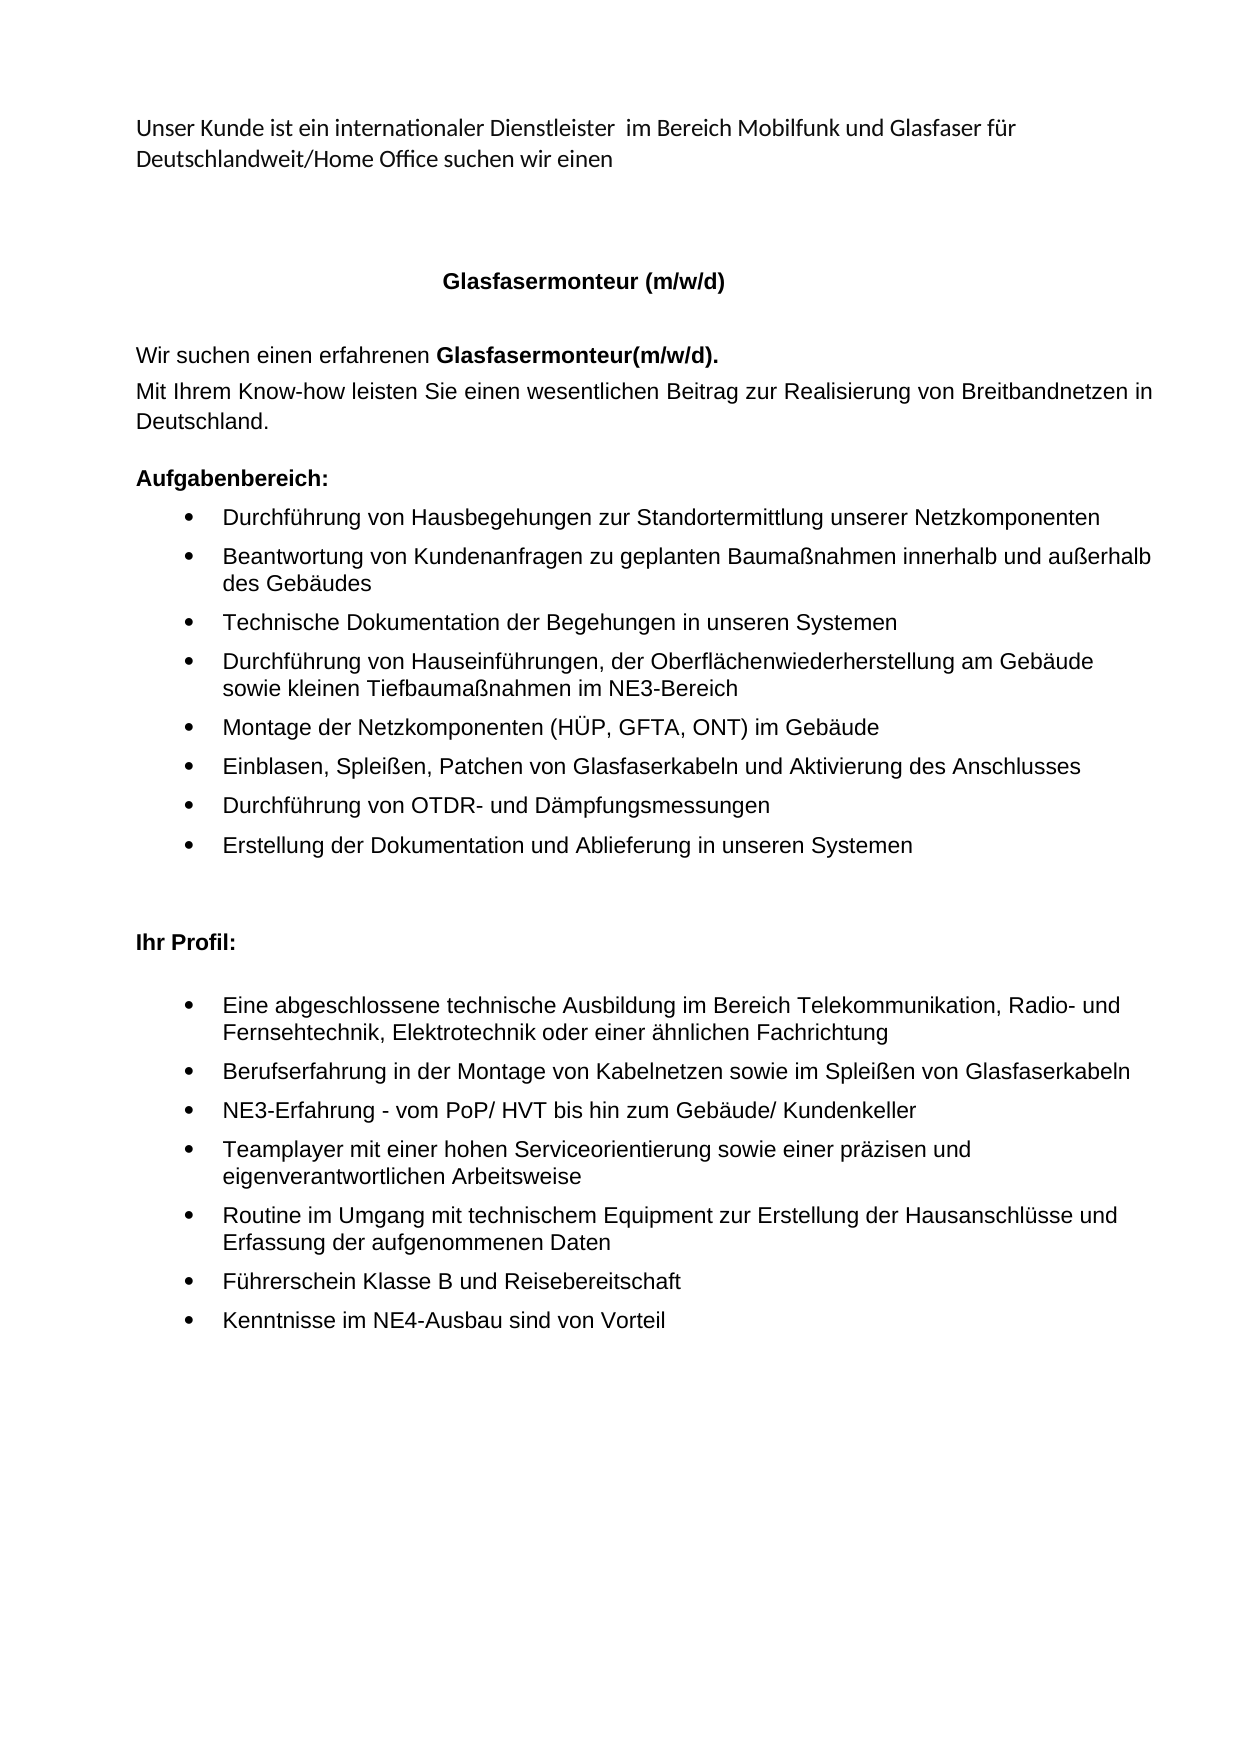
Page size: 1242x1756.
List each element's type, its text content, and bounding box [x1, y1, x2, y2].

list Durchführung von OTDR- und Dämpfungsmessungen [185, 792, 1153, 819]
list Technische Dokumentation der Begehungen in unseren Systemen [185, 609, 1153, 635]
list Durchführung von Hauseinführungen, der Oberflächenwiederherstellung am Gebäude sowie kleinen Tiefbaumaßnahmen im NE3-Bereich [185, 648, 1153, 701]
list Einblasen, Spleißen, Patchen von Glasfaserkabeln und Aktivierung des Anschlusses [185, 753, 1153, 779]
list Führerschein Klasse B und Reisebereitschaft [185, 1268, 1153, 1294]
list Berufserfahrung in der Montage von Kabelnetzen sowie im Spleißen von Glasfaserkabeln [185, 1058, 1153, 1084]
list Eine abgeschlossene technische Ausbildung im Bereich Telekommunikation, Radio- und Fernsehtechnik, Elektrotechnik oder einer ähnlichen Fachrichtung [185, 992, 1153, 1045]
text Mit Ihrem Know-how leisten Sie einen wesentlichen Beitrag zur Realisierung von Breitbandnetzen in Deutschland. [136, 378, 1153, 434]
list Durchführung von Hausbegehungen zur Standortermittlung unserer Netzkomponenten [185, 504, 1153, 530]
list Beantwortung von Kundenanfragen zu geplanten Baumaßnahmen innerhalb und außerhalb des Gebäudes [185, 543, 1153, 596]
text Wir suchen einen erfahrenen Glasfasermonteur(m/w/d). [136, 342, 1153, 368]
list Erstellung der Dokumentation und Ablieferung in unseren Systemen [185, 832, 1153, 858]
list Montage der Netzkomponenten (HÜP, GFTA, ONT) im Gebäude [185, 714, 1153, 740]
list Kenntnisse im NE4-Ausbau sind von Vorteil [185, 1307, 1153, 1333]
text Aufgabenbereich: [136, 465, 840, 491]
text Unser Kunde ist ein internationaler Dienstleister im Bereich Mobilfunk und Glasfaser für Deutschlandweit/Home Office suchen wir einen [136, 112, 1023, 173]
list NE3-Erfahrung - vom PoP/ HVT bis hin zum Gebäude/ Kundenkeller [185, 1097, 1153, 1123]
text Glasfasermonteur (m/w/d) [147, 268, 1153, 294]
text Ihr Profil: [136, 929, 840, 956]
list Teamplayer mit einer hohen Serviceorientierung sowie einer präzisen und eigenverantwortlichen Arbeitsweise [185, 1136, 1153, 1189]
list Routine im Umgang mit technischem Equipment zur Erstellung der Hausanschlüsse und Erfassung der aufgenommenen Daten [185, 1202, 1153, 1255]
